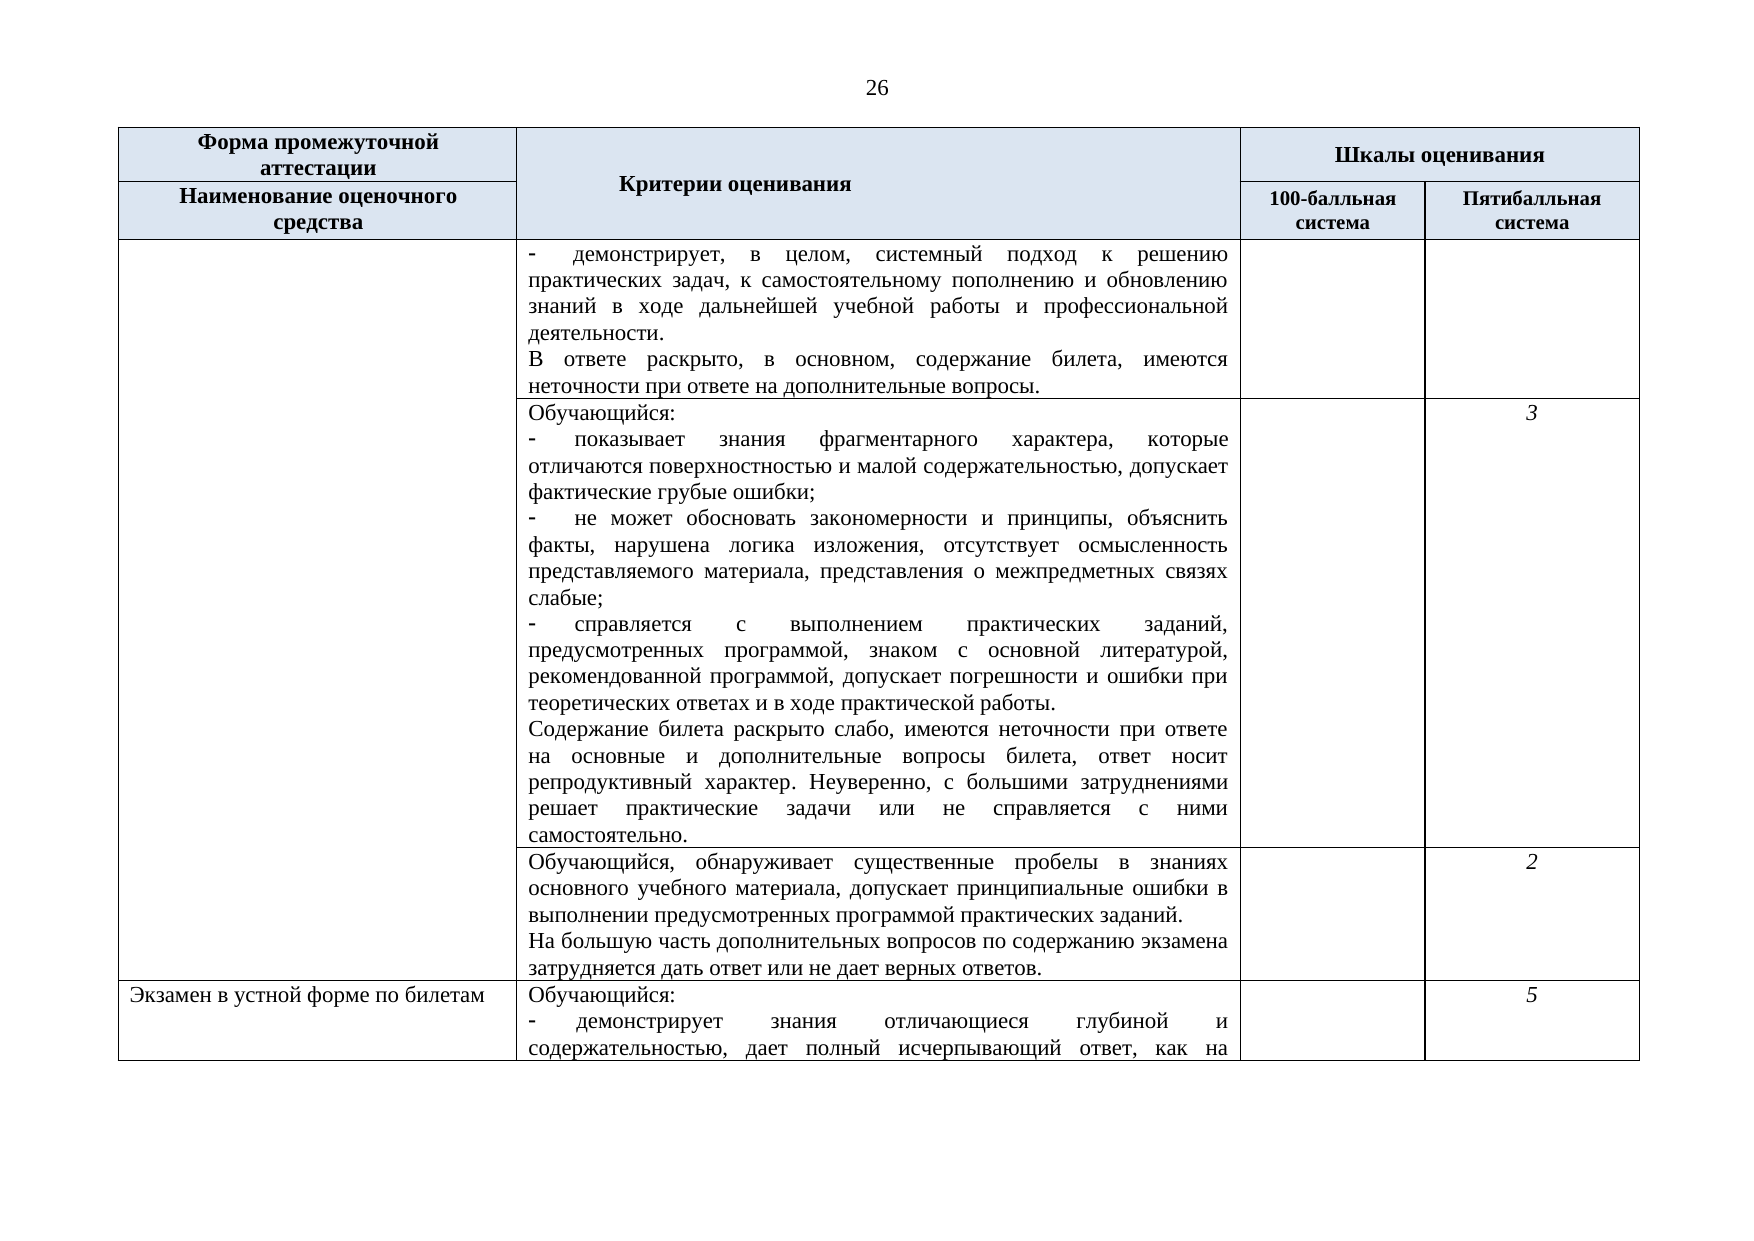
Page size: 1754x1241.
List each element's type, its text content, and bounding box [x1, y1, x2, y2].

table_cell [517, 981, 1240, 1060]
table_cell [517, 240, 1240, 398]
table_cell Экзамен в устной форме по билетам [119, 981, 516, 1060]
table_cell 4 [1426, 240, 1639, 398]
table_cell [1241, 981, 1424, 1060]
table_header Форма промежуточной аттестации [119, 128, 516, 181]
table_cell Пятибалльная система [1426, 182, 1639, 239]
table_cell Наименование оценочного средства [119, 182, 516, 239]
table_cell 3 [1426, 399, 1639, 847]
table_header Критерии оценивания [517, 128, 1240, 239]
table_cell Обучающийся: показывает знания фрагментарного характера, которые отличаются поверхностностью и малой содержательностью, допускает фактические грубые ошибки; не может обосновать закономерности и принципы, объяснить факты, нарушена логика изложения, отсутствует осмысленность представляемого материала, представления о межпредметных связях слабые; справляется с выполнением практических заданий, предусмотренных программой, знаком с основной литературой, рекомендованной программой, допускает погрешности и ошибки при теоретических ответах и в ходе практической работы. Содержание билета раскрыто слабо, имеются неточности при ответе на основные и дополнительные вопросы билета, ответ носит репродуктивный характер. Неуверенно, с большими затруднениями решает практические задачи или не справляется с ними самостоятельно. [517, 399, 1240, 847]
table_cell [1241, 848, 1424, 980]
table_cell 5 [1426, 981, 1639, 1060]
table_cell Обучающийся, обнаруживает существенные пробелы в знаниях основного учебного материала, допускает принципиальные ошибки в выполнении предусмотренных программой практических заданий. На большую часть дополнительных вопросов по содержанию экзамена затрудняется дать ответ или не дает верных ответов. [517, 848, 1240, 980]
table_header Шкалы оценивания [1241, 128, 1639, 181]
table_cell [1241, 240, 1424, 398]
table_cell 100-балльная система [1241, 182, 1424, 239]
table_cell [1241, 399, 1424, 847]
table_cell 2 [1426, 848, 1639, 980]
